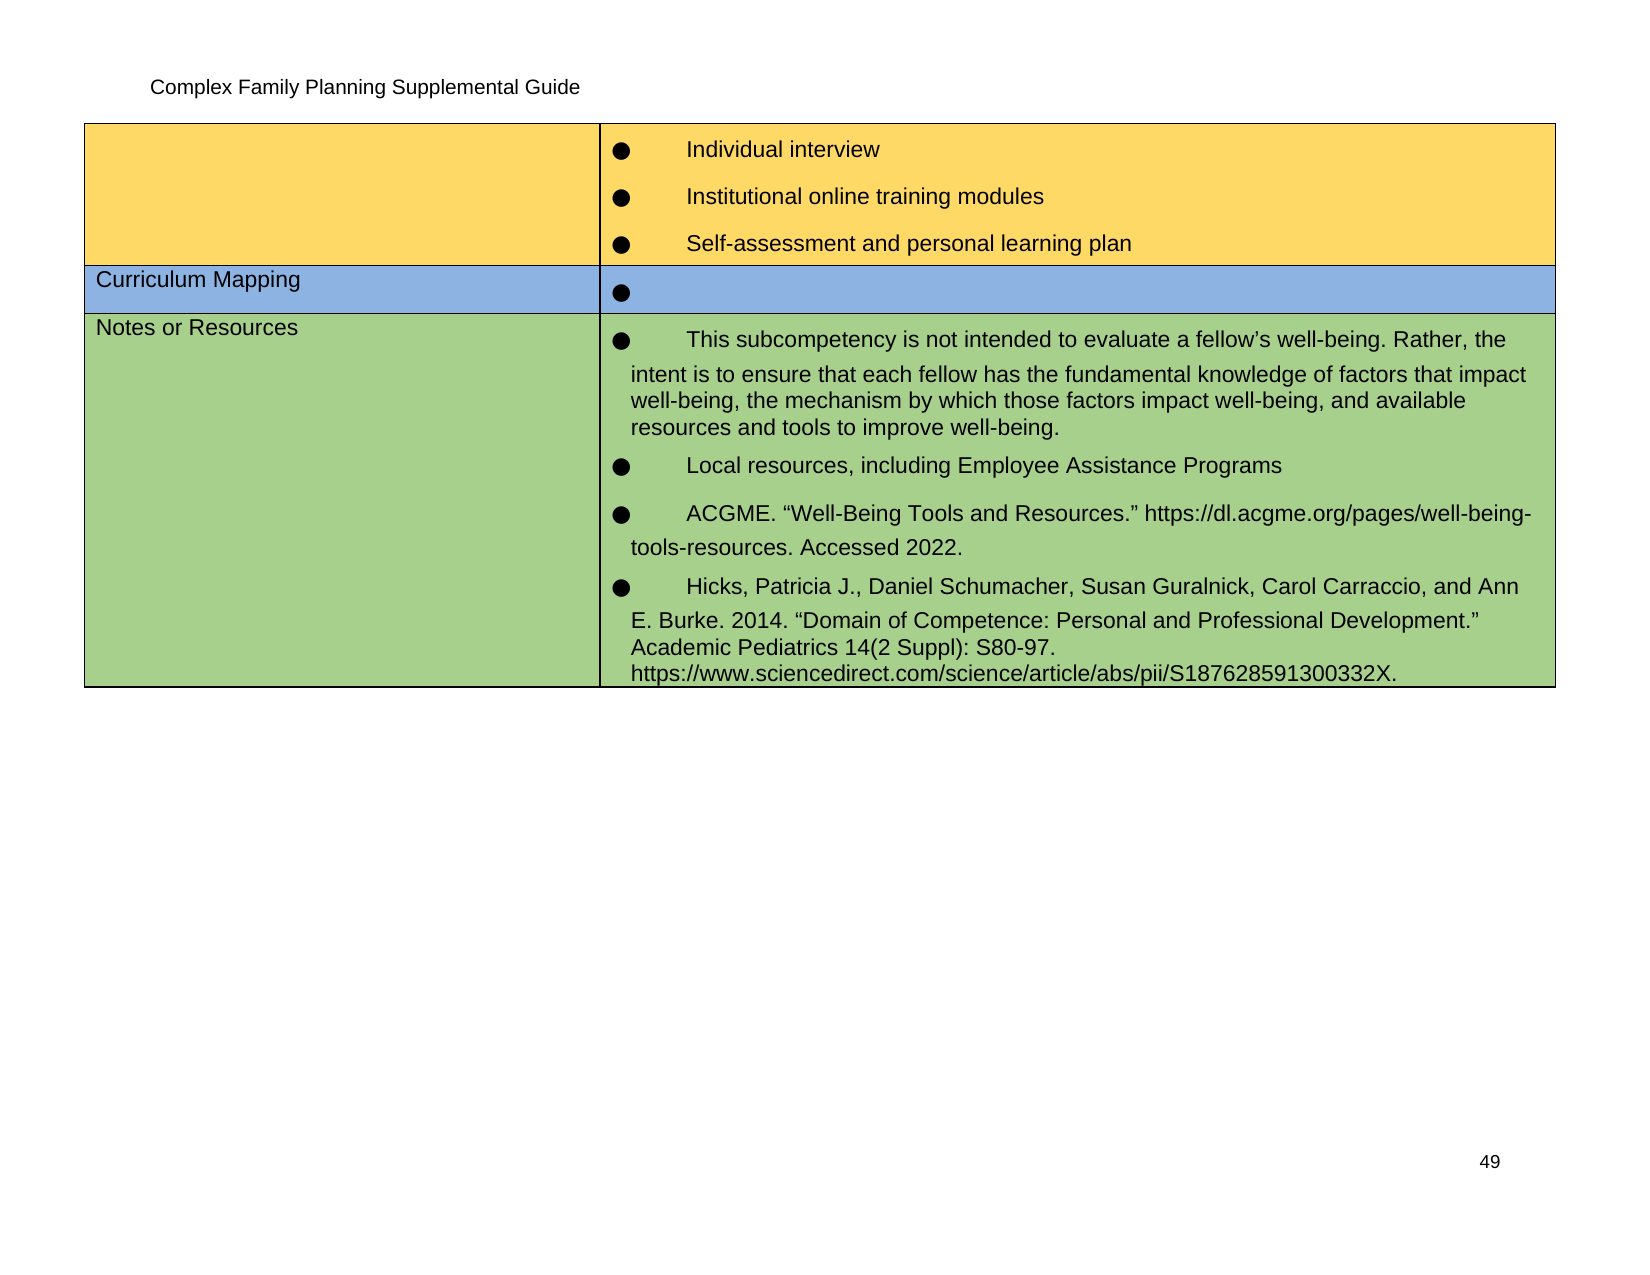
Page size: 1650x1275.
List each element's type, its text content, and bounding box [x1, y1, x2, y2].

table_cell [601, 266, 1555, 313]
table_cell This subcompetency is not intended to evaluate a fellow’s well-being. Rather, the intent is to ensure that each fellow has the fundamental knowledge of factors that impact well-being, the mechanism by which those factors impact well-being, and available resources and tools to improve well-being. Local resources, including Employee Assistance Programs ACGME. “Well-Being Tools and Resources.” https://dl.acgme.org/pages/well-being-tools-resources. Accessed 2022. Hicks, Patricia J., Daniel Schumacher, Susan Guralnick, Carol Carraccio, and Ann E. Burke. 2014. “Domain of Competence: Personal and Professional Development.” Academic Pediatrics 14(2 Suppl): S80-97. https://www.sciencedirect.com/science/article/abs/pii/S187628591300332X. [601, 314, 1555, 686]
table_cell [85, 124, 599, 265]
table_cell Curriculum Mapping [85, 266, 599, 313]
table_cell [601, 124, 1555, 265]
table_cell Notes or Resources [85, 314, 599, 686]
